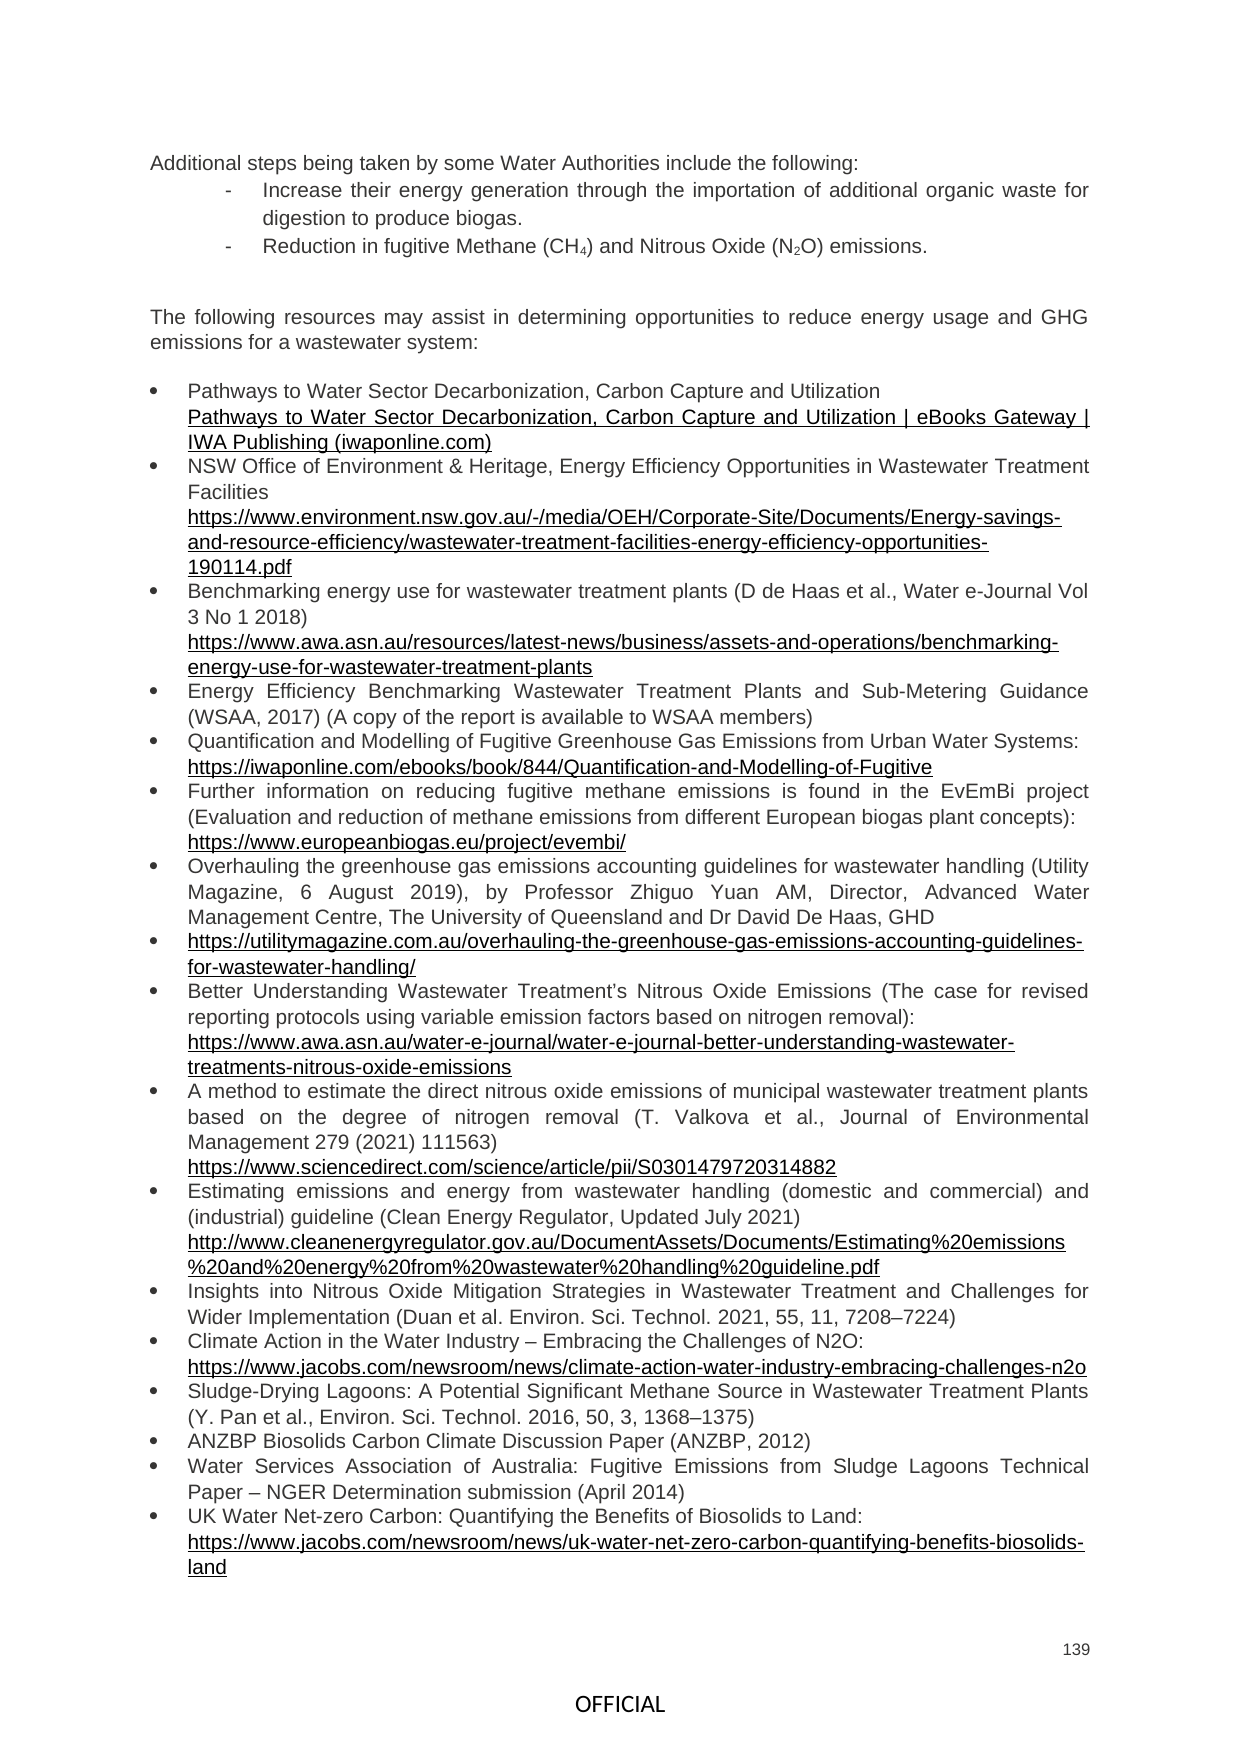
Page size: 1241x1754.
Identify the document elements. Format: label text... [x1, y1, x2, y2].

list Better Understanding Wastewater Treatment’s Nitrous Oxide Emissions (The case for revised reporting protocols using variable emission factors based on nitrogen removal): [150, 978, 1090, 1028]
list https://www.awa.asn.au/resources/latest-news/business/assets-and-operations/benchmarking-energy-use-for-wastewater-treatment-plants [187, 628, 1090, 678]
list A method to estimate the direct nitrous oxide emissions of municipal wastewater treatment plants based on the degree of nitrogen removal (T. Valkova et al., Journal of Environmental Management 279 (2021) 111563) [150, 1078, 1090, 1153]
text Additional steps being taken by some Water Authorities include the following: [150, 150, 1090, 175]
list Insights into Nitrous Oxide Mitigation Strategies in Wastewater Treatment and Challenges for Wider Implementation (Duan et al. Environ. Sci. Technol. 2021, 55, 11, 7208–7224) [150, 1278, 1090, 1328]
list https://www.europeanbiogas.eu/project/evembi/ [187, 828, 1090, 853]
list https://iwaponline.com/ebooks/book/844/Quantification-and-Modelling-of-Fugitive [187, 753, 1090, 778]
list NSW Office of Environment & Heritage, Energy Efficiency Opportunities in Wastewater Treatment Facilities [150, 453, 1090, 503]
list https://utilitymagazine.com.au/overhauling-the-greenhouse-gas-emissions-accounting-guidelines-for-wastewater-handling/ [150, 928, 1090, 978]
list http://www.cleanenergyregulator.gov.au/DocumentAssets/Documents/Estimating%20emissions%20and%20energy%20from%20wastewater%20handling%20guideline.pdf [187, 1228, 1090, 1278]
list Water Services Association of Australia: Fugitive Emissions from Sludge Lagoons Technical Paper – NGER Determination submission (April 2014) [150, 1453, 1090, 1503]
list Energy Efficiency Benchmarking Wastewater Treatment Plants and Sub-Metering Guidance (WSAA, 2017) (A copy of the report is available to WSAA members) [150, 678, 1090, 728]
list https://www.jacobs.com/newsroom/news/uk-water-net-zero-carbon-quantifying-benefits-biosolids-land [187, 1528, 1090, 1578]
list Further information on reducing fugitive methane emissions is found in the EvEmBi project (Evaluation and reduction of methane emissions from different European biogas plant concepts): [150, 778, 1090, 828]
list https://www.sciencedirect.com/science/article/pii/S0301479720314882 [187, 1153, 1090, 1178]
list Benchmarking energy use for wastewater treatment plants (D de Haas et al., Water e-Journal Vol 3 No 1 2018) [150, 578, 1090, 628]
list https://www.environment.nsw.gov.au/-/media/OEH/Corporate-Site/Documents/Energy-savings-and-resource-efficiency/wastewater-treatment-facilities-energy-efficiency-opportunities-190114.pdf [187, 503, 1090, 578]
list Estimating emissions and energy from wastewater handling (domestic and commercial) and (industrial) guideline (Clean Energy Regulator, Updated July 2021) [150, 1178, 1090, 1228]
list Climate Action in the Water Industry – Embracing the Challenges of N2O: [150, 1328, 1090, 1353]
list UK Water Net-zero Carbon: Quantifying the Benefits of Biosolids to Land: [150, 1503, 1090, 1528]
list Pathways to Water Sector Decarbonization, Carbon Capture and Utilization | eBooks Gateway | IWA Publishing (iwaponline.com) [187, 403, 1090, 426]
list Increase their energy generation through the importation of additional organic waste for digestion to produce biogas. [225, 175, 1090, 229]
list Overhauling the greenhouse gas emissions accounting guidelines for wastewater handling (Utility Magazine, 6 August 2019), by Professor Zhiguo Yuan AM, Director, Advanced Water Management Centre, The University of Queensland and Dr David De Haas, GHD [150, 853, 1090, 928]
list https://www.jacobs.com/newsroom/news/climate-action-water-industry-embracing-challenges-n2o [187, 1353, 1090, 1378]
list Sludge-Drying Lagoons: A Potential Significant Methane Source in Wastewater Treatment Plants (Y. Pan et al., Environ. Sci. Technol. 2016, 50, 3, 1368–1375) [150, 1378, 1090, 1428]
list ANZBP Biosolids Carbon Climate Discussion Paper (ANZBP, 2012) [150, 1428, 1090, 1453]
list Pathways to Water Sector Decarbonization, Carbon Capture and Utilization | eBooks Gateway | IWA Publishing (iwaponline.com) [187, 427, 1090, 453]
text The following resources may assist in determining opportunities to reduce energy usage and GHG emissions for a wastewater system: [150, 303, 1090, 353]
list Pathways to Water Sector Decarbonization, Carbon Capture and Utilization [150, 378, 1090, 403]
list Reduction in fugitive Methane (CH4) and Nitrous Oxide (N2O) emissions. [225, 231, 1090, 259]
list Quantification and Modelling of Fugitive Greenhouse Gas Emissions from Urban Water Systems: [150, 728, 1090, 753]
list https://www.awa.asn.au/water-e-journal/water-e-journal-better-understanding-wastewater-treatments-nitrous-oxide-emissions [187, 1028, 1090, 1078]
